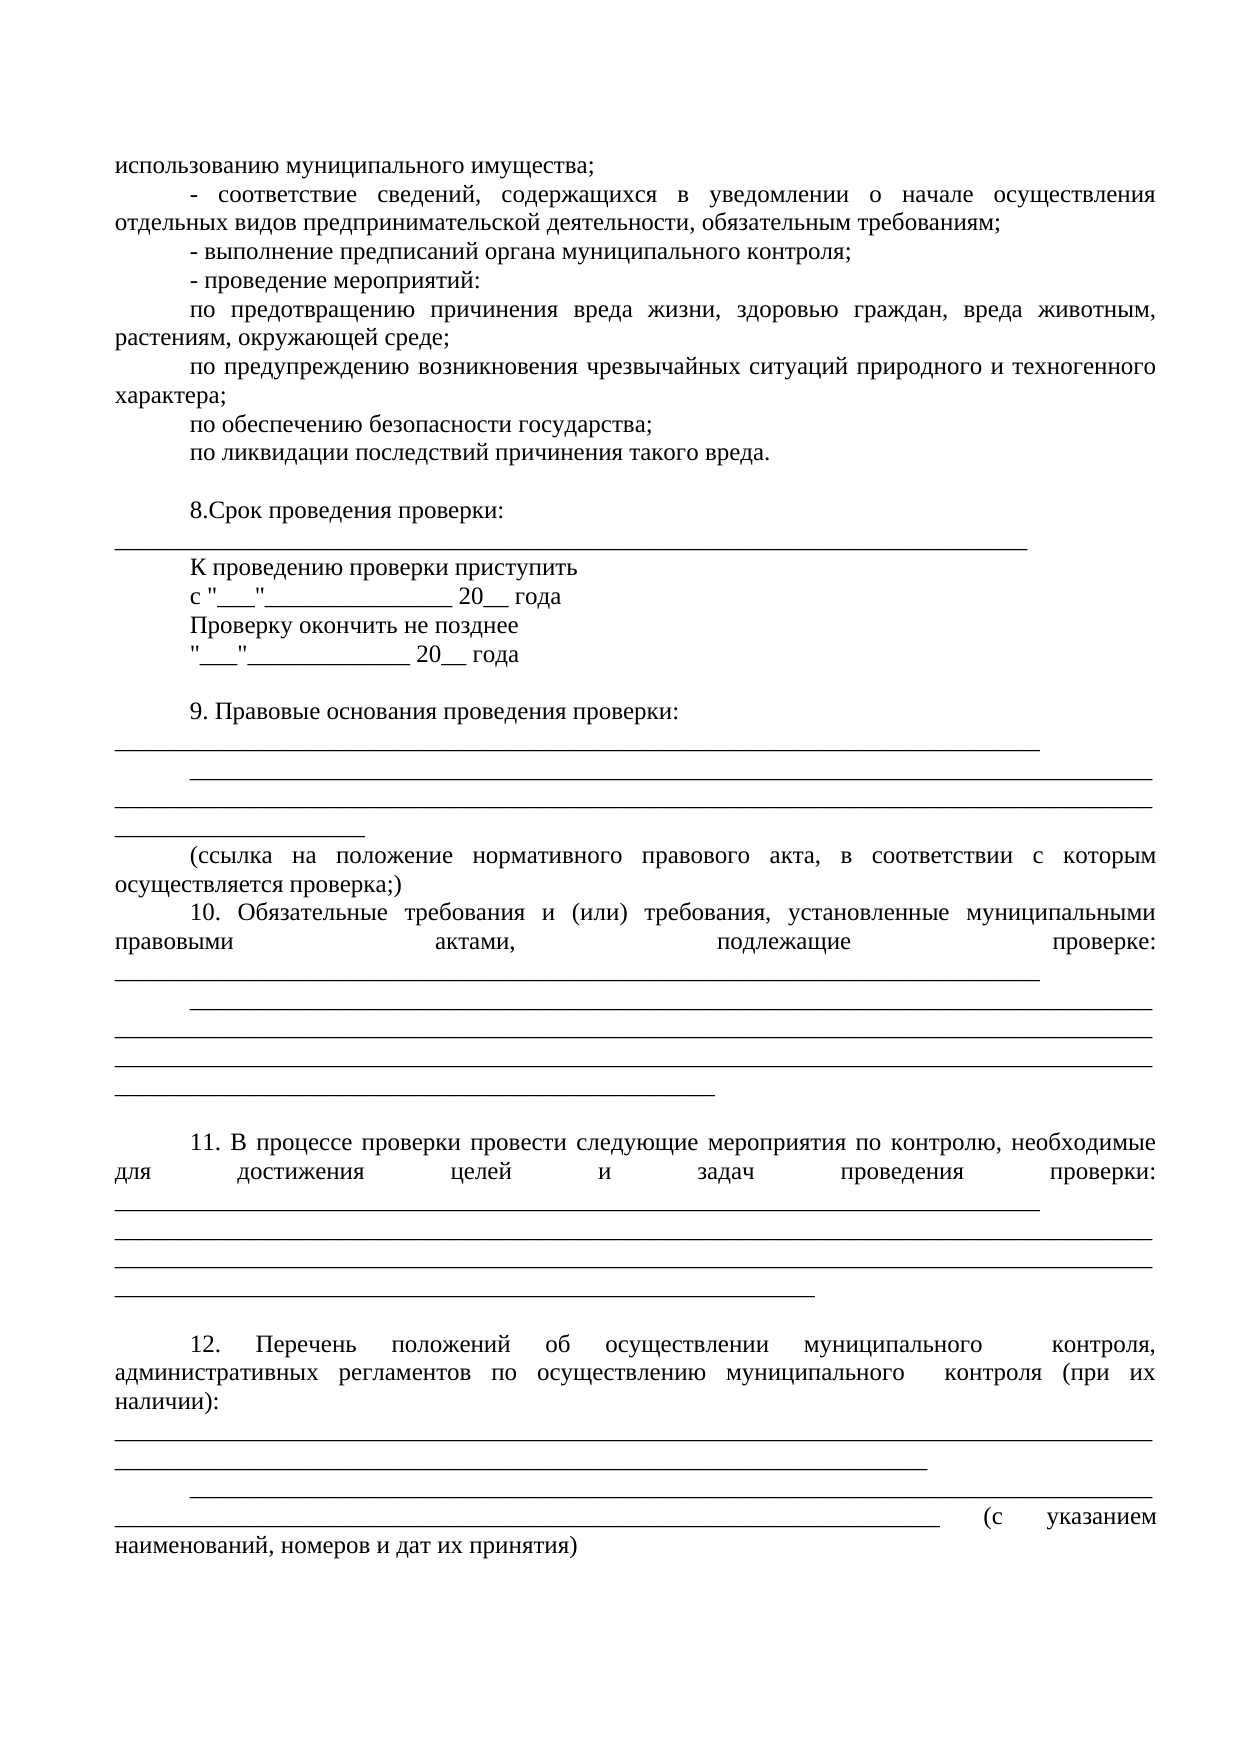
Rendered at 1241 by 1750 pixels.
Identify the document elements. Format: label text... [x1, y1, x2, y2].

text с "___"_______________ 20__ года [114, 581, 1157, 610]
text по предотвращению причинения вреда жизни, здоровью граждан, вреда животным, растениям, окружающей среде; [114, 294, 1157, 351]
text 9. Правовые основания проведения проверки: __________________________________________________________________________ [114, 696, 1157, 754]
text по предупреждению возникновения чрезвычайных ситуаций природного и техногенного характера; [114, 351, 1157, 409]
text 10. Обязательные требования и (или) требования, установленные муниципальными правовыми актами, подлежащие проверке: __________________________________________________________________________ [114, 897, 1157, 984]
text _______________________________________________________________________________________________________________________________________________ (с указанием наименований, номеров и дат их принятия) [114, 1472, 1157, 1559]
text 12. Перечень положений об осуществлении муниципального контроля, административных регламентов по осуществлению муниципального контроля (при их наличии): ____________________________________________________________________________________________________________________________________________________ [114, 1329, 1157, 1472]
text ___________________________________________________________________________________________________________________________________________________________________________________________________________________________________________________________________________________________________ [114, 984, 1157, 1099]
text - соответствие сведений, содержащихся в уведомлении о начале осуществления отдельных видов предпринимательской деятельности, обязательным требованиям; [114, 179, 1157, 236]
text - выполнение предписаний органа муниципального контроля; [114, 236, 1157, 265]
text Проверку окончить не позднее [114, 610, 1157, 639]
text 8.Срок проведения проверки: _________________________________________________________________________ [114, 495, 1157, 552]
text "___"_____________ 20__ года [114, 639, 1157, 667]
text 11. В процессе проверки провести следующие мероприятия по контролю, необходимые для достижения целей и задач проведения проверки: __________________________________________________________________________ ______________________________________________________________________________________________________________________________________________________________________________________________________________________________ [114, 1127, 1157, 1300]
text по ликвидации последствий причинения такого вреда. [114, 437, 1157, 466]
text (ссылка на положение нормативного правового акта, в соответствии с которым осуществляется проверка;) [114, 840, 1157, 897]
text по обеспечению безопасности государства; [114, 409, 1157, 437]
text - проведение мероприятий: [114, 265, 1157, 294]
text К проведению проверки приступить [114, 552, 1157, 581]
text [114, 150, 1157, 179]
text ____________________________________________________________________________________________________________________________________________________________________________________ [114, 754, 1157, 840]
